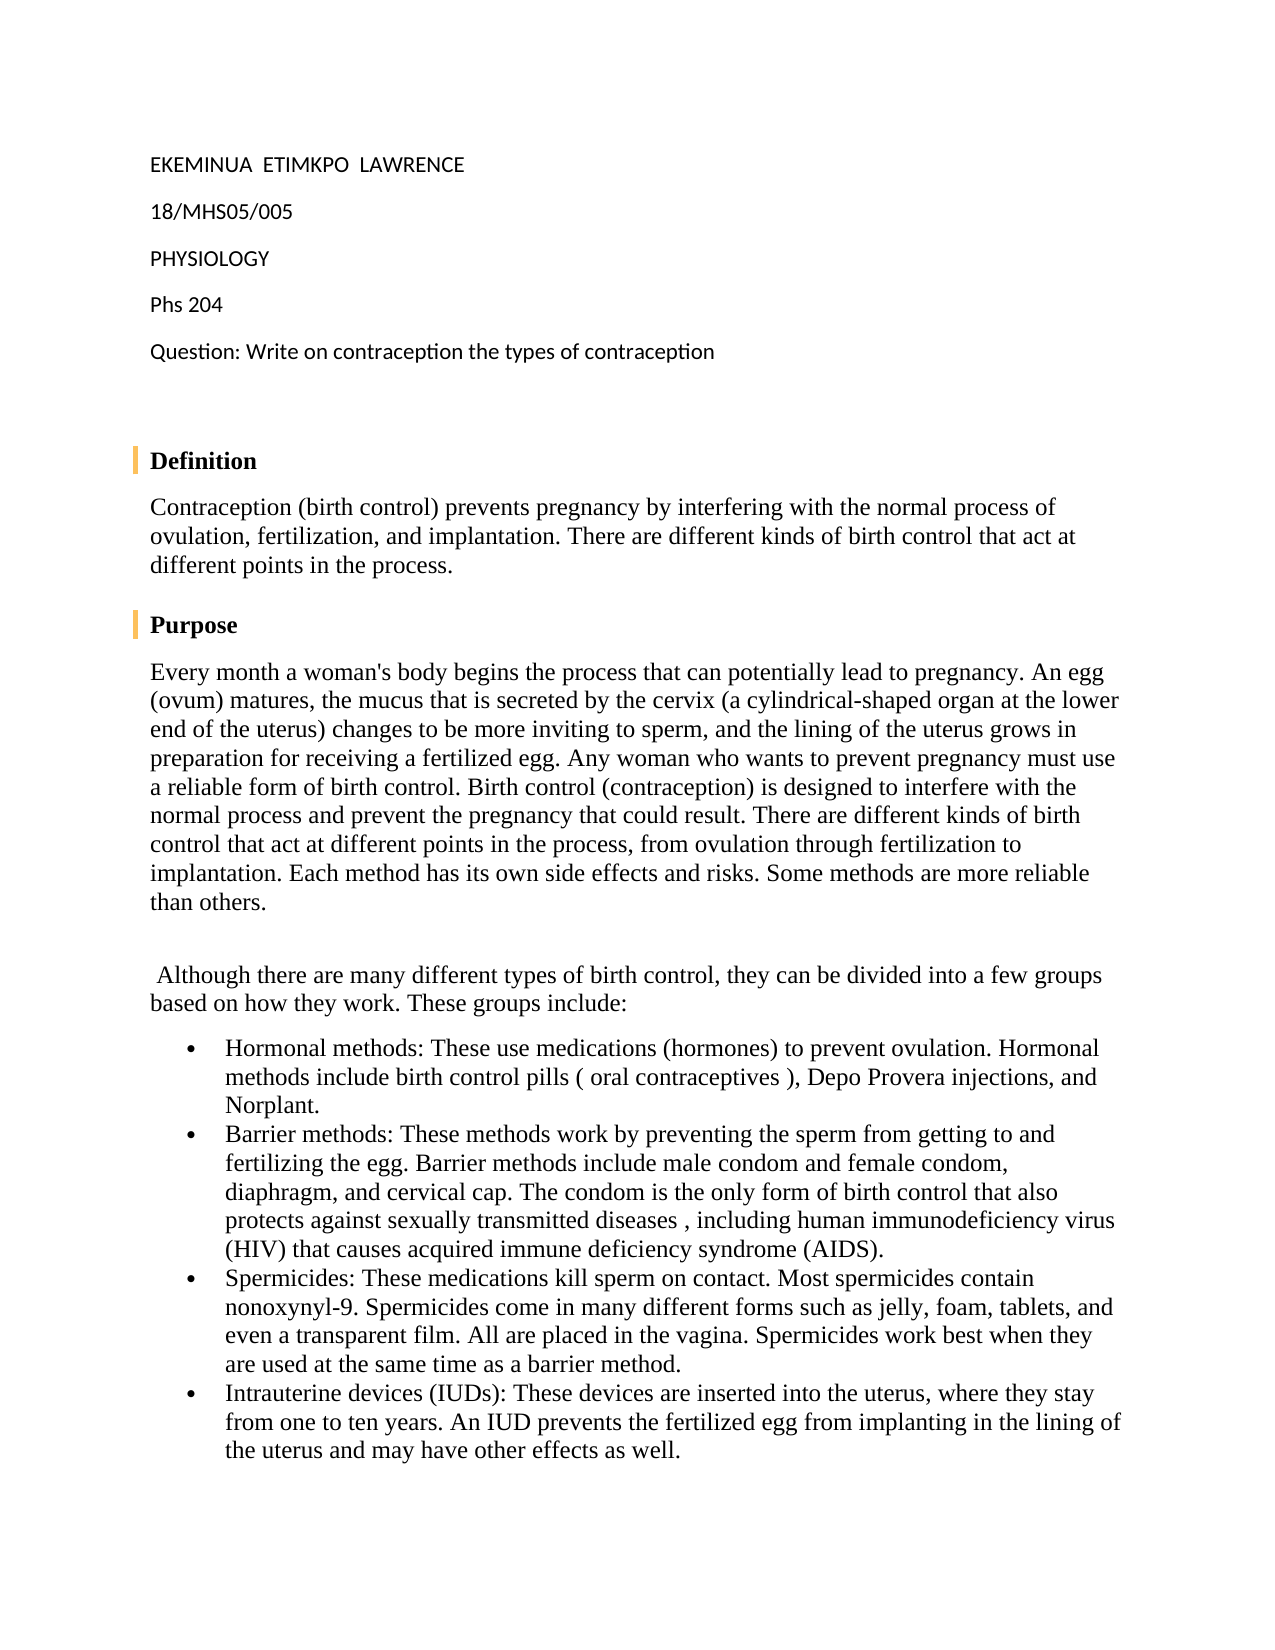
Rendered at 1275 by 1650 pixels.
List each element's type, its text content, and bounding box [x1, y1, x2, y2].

text Phs 204 [150, 291, 1125, 319]
list Intrauterine devices (IUDs): These devices are inserted into the uterus, where they stay from one to ten years. An IUD prevents the fertilized egg from implanting in the lining of the uterus and may have other effects as well. [187, 1378, 1125, 1464]
subtitle Purpose [138, 610, 1125, 639]
list Spermicides: These medications kill sperm on contact. Most spermicides contain nonoxynyl-9. Spermicides come in many different forms such as jelly, foam, tablets, and even a transparent film. All are placed in the vagina. Spermicides work best when they are used at the same time as a barrier method. [187, 1263, 1125, 1378]
text EKEMINUA ETIMKPO LAWRENCE [150, 150, 1125, 178]
text Contraception (birth control) prevents pregnancy by interfering with the normal process of ovulation, fertilization, and implantation. There are different kinds of birth control that act at different points in the process. [150, 492, 1125, 579]
text Although there are many different types of birth control, they can be divided into a few groups based on how they work. These groups include: [150, 931, 1125, 1017]
list Hormonal methods: These use medications (hormones) to prevent ovulation. Hormonal methods include birth control pills ( oral contraceptives ), Depo Provera injections, and Norplant. [187, 1033, 1125, 1119]
text Every month a woman's body begins the process that can potentially lead to pregnancy. An egg (ovum) matures, the mucus that is secreted by the cervix (a cylindrical-shaped organ at the lower end of the uterus) changes to be more inviting to sperm, and the lining of the uterus grows in preparation for receiving a fertilized egg. Any woman who wants to prevent pregnancy must use a reliable form of birth control. Birth control (contraception) is designed to interfere with the normal process and prevent the pregnancy that could result. There are different kinds of birth control that act at different points in the process, from ovulation through fertilization to implantation. Each method has its own side effects and risks. Some methods are more reliable than others. [150, 657, 1125, 915]
text PHYSIOLOGY [150, 244, 1125, 272]
subtitle Definition [138, 446, 1125, 474]
list Barrier methods: These methods work by preventing the sperm from getting to and fertilizing the egg. Barrier methods include male condom and female condom, diaphragm, and cervical cap. The condom is the only form of birth control that also protects against sexually transmitted diseases , including human immunodeficiency virus (HIV) that causes acquired immune deficiency syndrome (AIDS). [187, 1119, 1125, 1263]
text 18/MHS05/005 [150, 197, 1125, 225]
text Question: Write on contraception the types of contraception [150, 337, 1125, 366]
